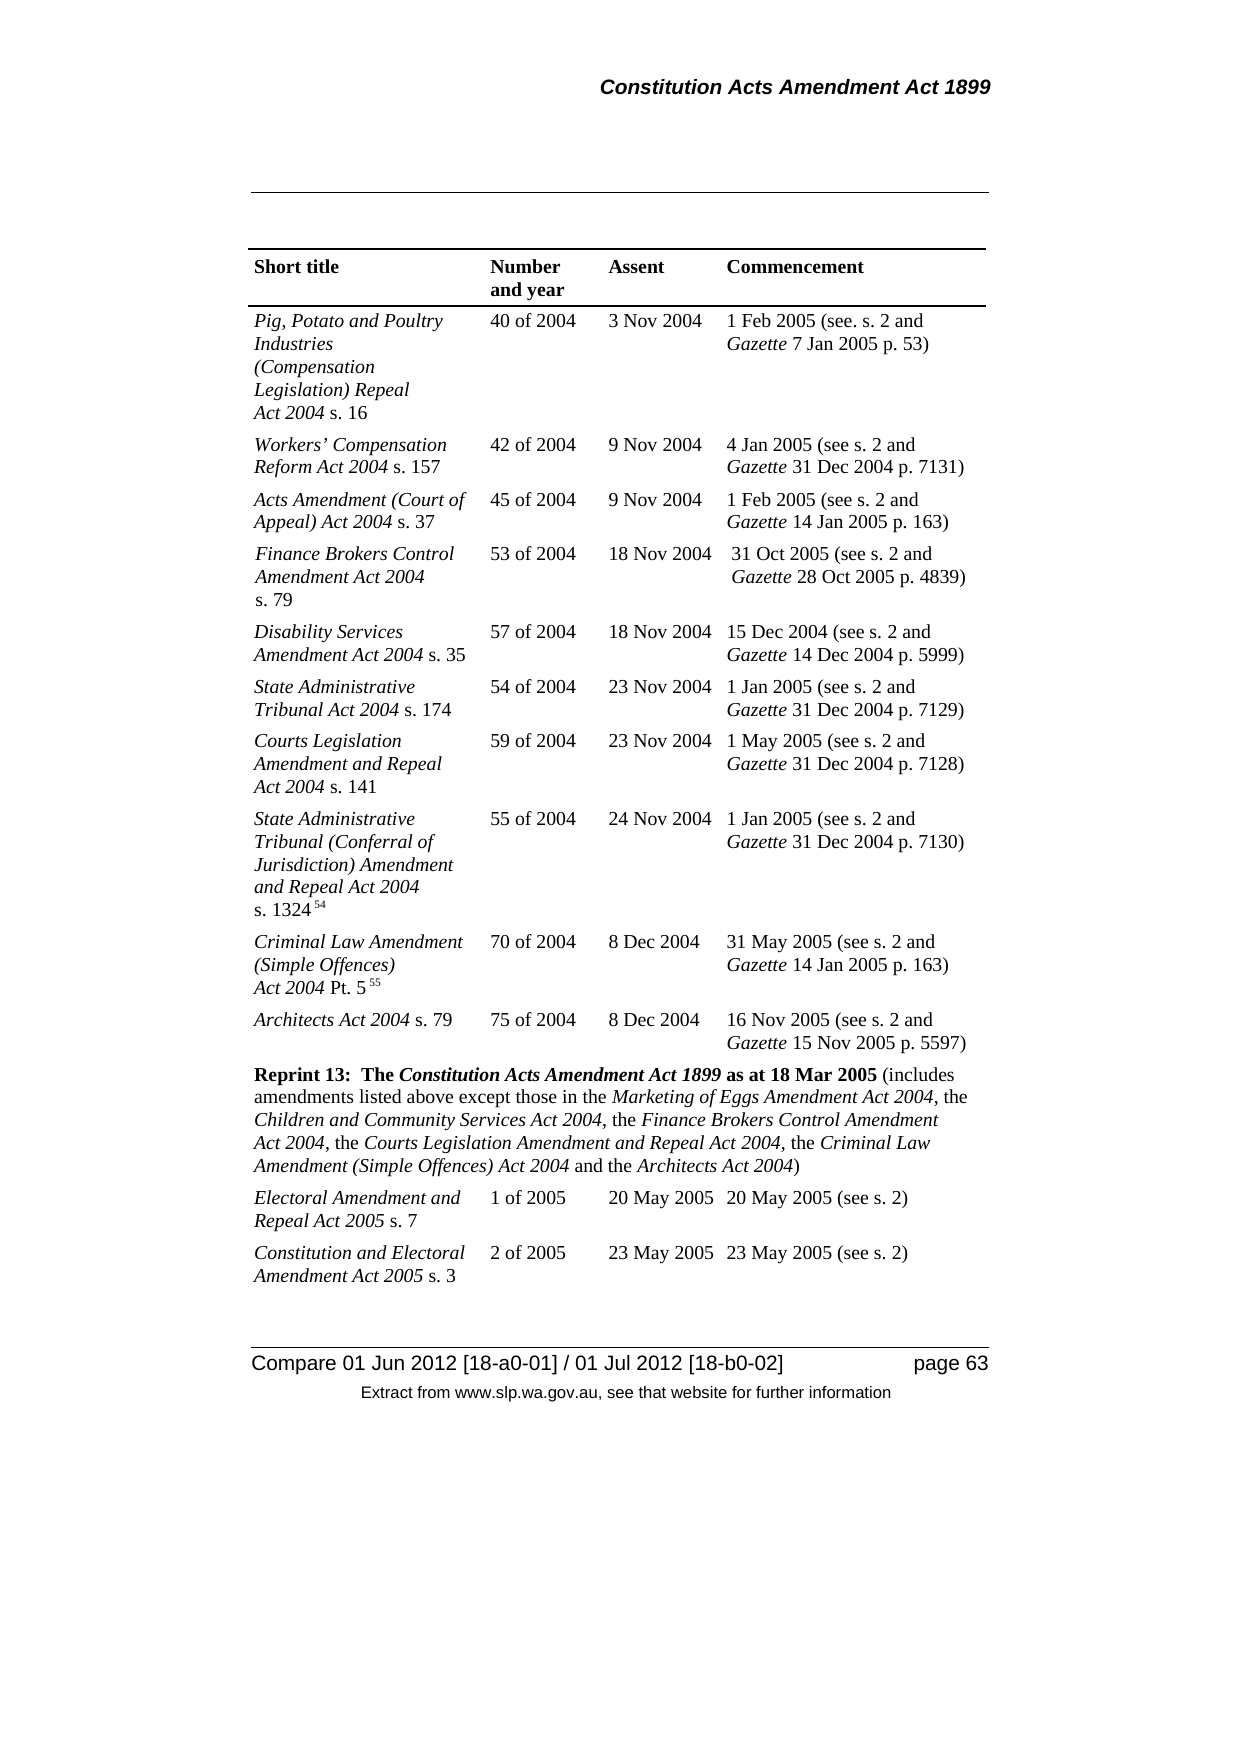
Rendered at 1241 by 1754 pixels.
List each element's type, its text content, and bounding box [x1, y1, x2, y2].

table_header Number and year [484, 250, 602, 305]
table_cell 3 Nov 2004 [603, 307, 721, 428]
table_cell 15 Dec 2004 (see s. 2 and Gazette 14 Dec 2004 p. 5999) [721, 615, 986, 670]
table_cell 9 Nov 2004 [603, 428, 721, 483]
table_cell 31 Oct 2005 (see s. 2 and Gazette 28 Oct 2005 p. 4839) [721, 538, 986, 615]
table_header Commencement [721, 250, 986, 305]
table_cell Architects Act 2004 s. 79 [248, 1003, 484, 1058]
table_cell 40 of 2004 [484, 307, 602, 428]
table_cell 54 of 2004 [484, 670, 602, 725]
table_cell Acts Amendment (Court of Appeal) Act 2004 s. 37 [248, 483, 484, 538]
table_cell Reprint 13: The Constitution Acts Amendment Act 1899 as at 18 Mar 2005 (includes amendments listed above except those in the Marketing of Eggs Amendment Act 2004, the Children and Community Services Act 2004, the Finance Brokers Control Amendment Act 2004, the Courts Legislation Amendment and Repeal Act 2004, the Criminal Law Amendment (Simple Offences) Act 2004 and the Architects Act 2004) [248, 1058, 986, 1181]
table_cell 53 of 2004 [484, 538, 602, 615]
table_cell 23 May 2005 (see s. 2) [721, 1236, 986, 1291]
table_cell 18 Nov 2004 [603, 615, 721, 670]
table_cell Electoral Amendment and Repeal Act 2005 s. 7 [248, 1181, 484, 1236]
table_cell 24 Nov 2004 [603, 803, 721, 926]
table_cell Criminal Law Amendment (Simple Offences) Act 2004 Pt. 5 55 [248, 926, 484, 1003]
table_cell 70 of 2004 [484, 926, 602, 1003]
table_cell Disability Services Amendment Act 2004 s. 35 [248, 615, 484, 670]
table_cell 9 Nov 2004 [603, 483, 721, 538]
table_cell 18 Nov 2004 [603, 538, 721, 615]
table_cell 57 of 2004 [484, 615, 602, 670]
table_cell 23 May 2005 [603, 1236, 721, 1291]
table_cell 8 Dec 2004 [603, 926, 721, 1003]
table_cell 59 of 2004 [484, 725, 602, 802]
table_cell 4 Jan 2005 (see s. 2 and Gazette 31 Dec 2004 p. 7131) [721, 428, 986, 483]
table_cell 23 Nov 2004 [603, 670, 721, 725]
table_cell 8 Dec 2004 [603, 1003, 721, 1058]
table_cell 1 May 2005 (see s. 2 and Gazette 31 Dec 2004 p. 7128) [721, 725, 986, 802]
table_cell Workers’ Compensation Reform Act 2004 s. 157 [248, 428, 484, 483]
table_cell 20 May 2005 [603, 1181, 721, 1236]
table_cell Constitution and Electoral Amendment Act 2005 s. 3 [248, 1236, 484, 1291]
table_cell 16 Nov 2005 (see s. 2 and Gazette 15 Nov 2005 p. 5597) [721, 1003, 986, 1058]
table_cell 31 May 2005 (see s. 2 and Gazette 14 Jan 2005 p. 163) [721, 926, 986, 1003]
table_cell Courts Legislation Amendment and Repeal Act 2004 s. 141 [248, 725, 484, 802]
table_cell 1 Feb 2005 (see. s. 2 and Gazette 7 Jan 2005 p. 53) [721, 307, 986, 428]
table_cell 1 Jan 2005 (see s. 2 and Gazette 31 Dec 2004 p. 7129) [721, 670, 986, 725]
table_cell 23 Nov 2004 [603, 725, 721, 802]
table_cell 45 of 2004 [484, 483, 602, 538]
table_cell 1 of 2005 [484, 1181, 602, 1236]
table_header Assent [603, 250, 721, 305]
table_cell 1 Feb 2005 (see s. 2 and Gazette 14 Jan 2005 p. 163) [721, 483, 986, 538]
table_cell Pig, Potato and Poultry Industries (Compensation Legislation) Repeal Act 2004 s. 16 [248, 307, 484, 428]
table_cell 1 Jan 2005 (see s. 2 and Gazette 31 Dec 2004 p. 7130) [721, 803, 986, 926]
table_cell 20 May 2005 (see s. 2) [721, 1181, 986, 1236]
table_cell State Administrative Tribunal (Conferral of Jurisdiction) Amendment and Repeal Act 2004 s. 1324 54 [248, 803, 484, 926]
table_cell 2 of 2005 [484, 1236, 602, 1291]
table_cell State Administrative Tribunal Act 2004 s. 174 [248, 670, 484, 725]
table_header Short title [248, 250, 484, 305]
table_cell 55 of 2004 [484, 803, 602, 926]
table_cell 42 of 2004 [484, 428, 602, 483]
table_cell Finance Brokers Control Amendment Act 2004 s. 79 [248, 538, 484, 615]
table_cell 75 of 2004 [484, 1003, 602, 1058]
